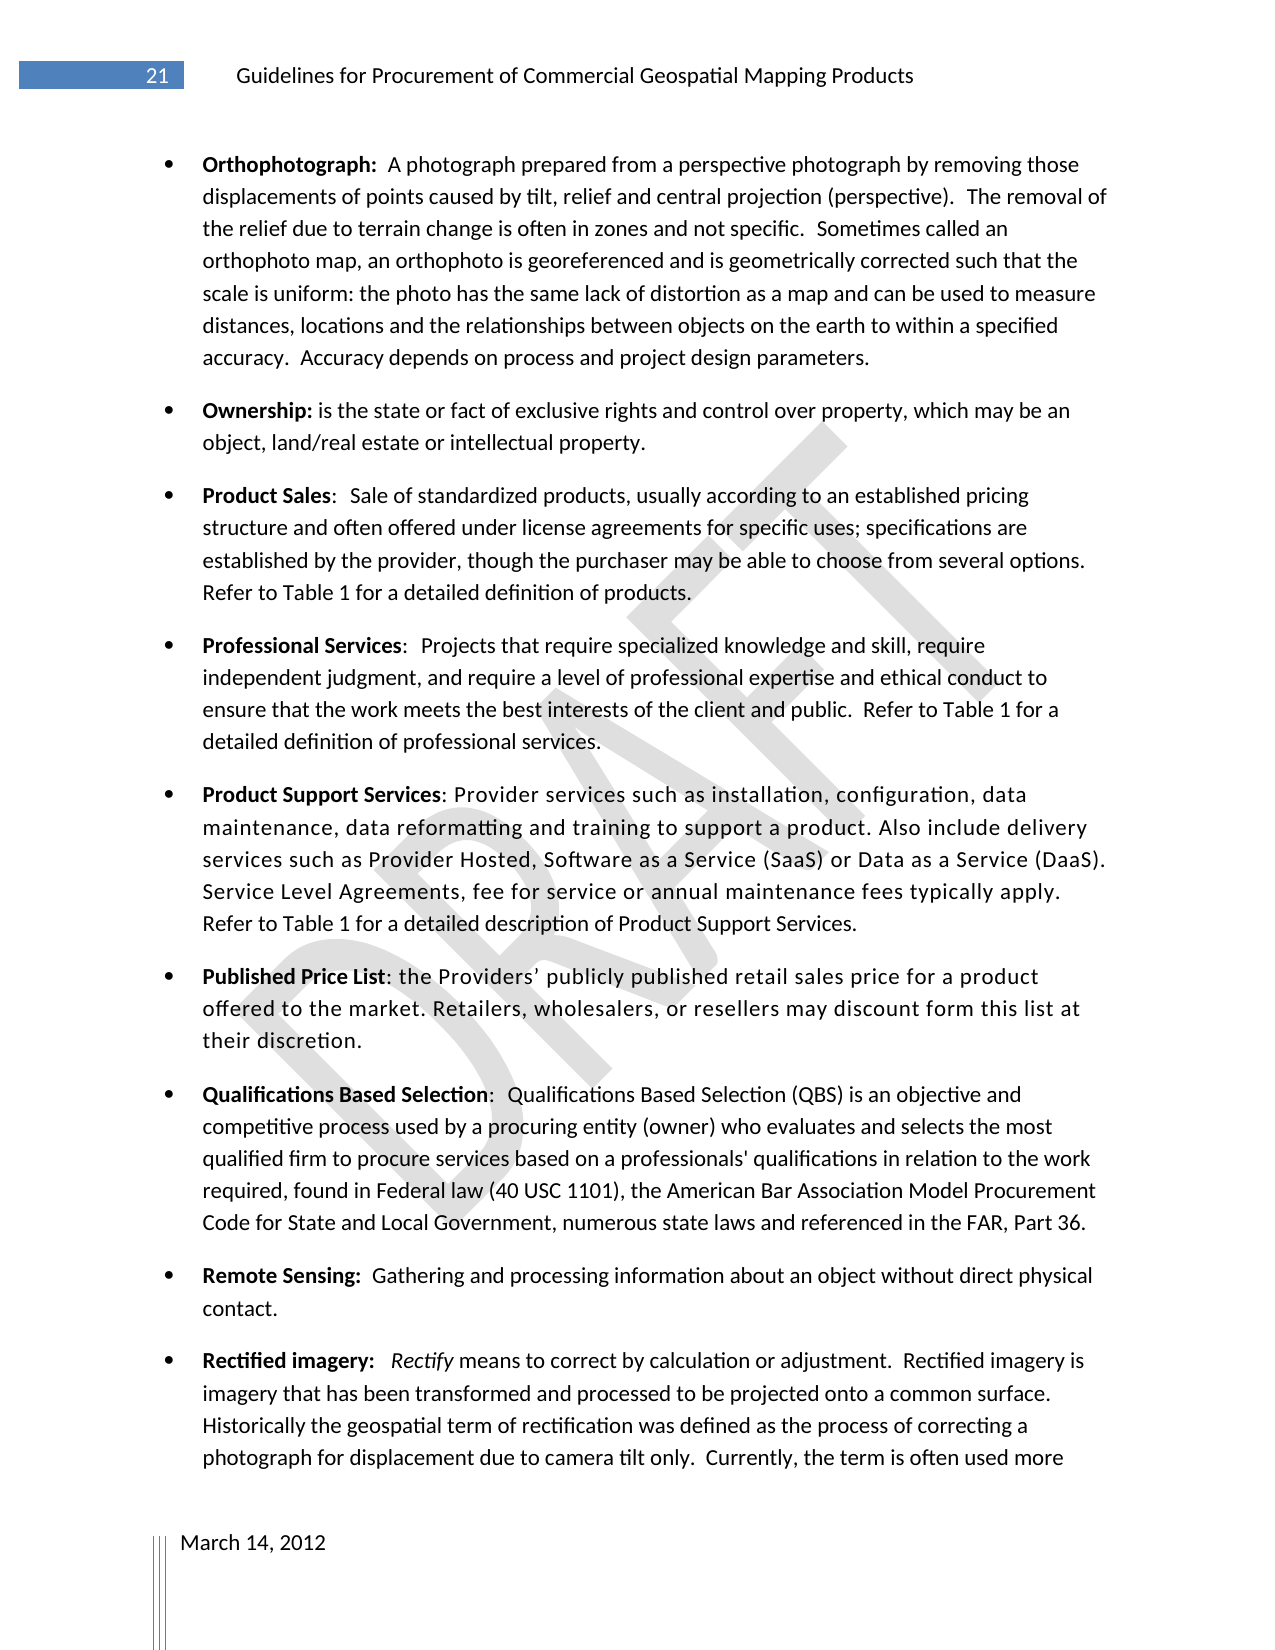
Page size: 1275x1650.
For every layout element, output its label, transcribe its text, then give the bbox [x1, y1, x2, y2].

list Product Sales: of standardized products, usually according to an established pricing structure and often offered under license agreements for specific uses; specifications are established by the provider, though the purchaser may be able to choose from several options. Refer to Table 1 for a detailed definition of products. [165, 481, 1110, 606]
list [165, 1347, 1110, 1471]
list Qualifications Based Selection: Qualifications Based Selection (QBS) is an objective and competitive process used by a procuring entity (owner) who evaluates and selects the most qualified firm to procure services based on a professionals' qualifications in relation to the work required, found in Federal law (40 USC 1101), the American Bar Association Model Procurement Code for State and Local Government, numerous state laws and referenced in the FAR, Part 36. [165, 1080, 1110, 1236]
list Professional Services: Projects that require specialized knowledge and skill, require independent judgment, and require a level of professional expertise and ethical conduct to ensure that the work meets the best interests of the client and public. Refer to Table 1 for a detailed definition of professional services. [165, 631, 1110, 756]
list Product Support Services: Provider services such as installation, configuration, data maintenance, data reformatting and training to support a product. Also include delivery services such as Provider Hosted, Software as a Service (SaaS) or Data as a Service (DaaS). Service Level Agreements, fee for service or annual maintenance fees typically apply. Refer to Table 1 for a detailed description of Product Support Services. [165, 781, 1110, 937]
list Ownership: is the state or fact of exclusive rights and control over property, which may be an object, land/real estate or intellectual property. [165, 396, 1110, 456]
list Remote Sensing: Gathering and processing information about an object without direct physical contact. [165, 1261, 1110, 1322]
list Orthophotograph: A photograph prepared from a perspective photograph by removing those displacements of points caused by tilt, relief and central projection (perspective). The removal of the relief due to terrain change is often in zones and not specific. Sometimes called an orthophoto map, an orthophoto is georeferenced and is geometrically corrected such that the scale is uniform: the photo has the same lack of distortion as a map and can be used to measure distances, locations and the relationships between objects on the earth to within a specified accuracy. Accuracy depends on process and project design parameters. [165, 150, 1110, 371]
list Published Price List: the Providers’ publicly published retail sales price for a product offered to the market. Retailers, wholesalers, or resellers may discount form this list at their discretion. [165, 962, 1110, 1055]
